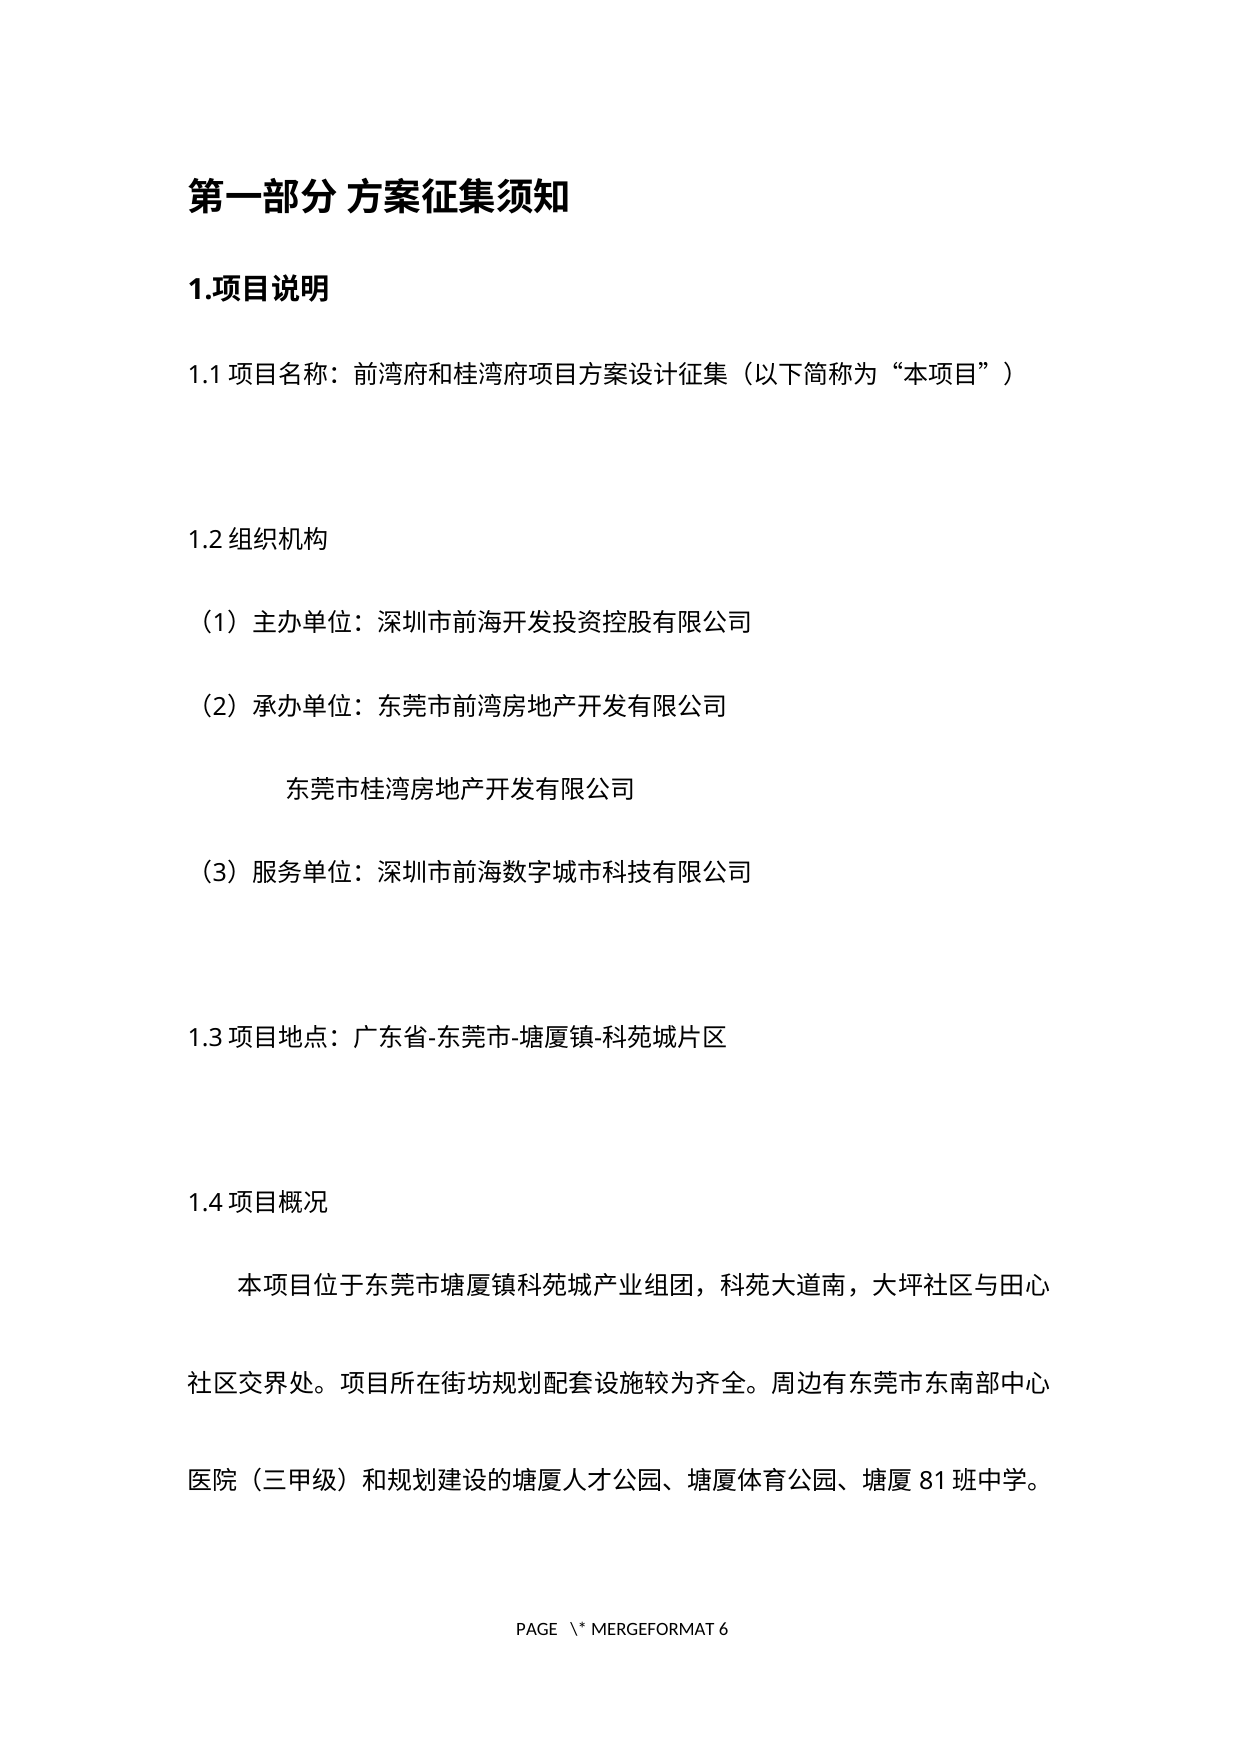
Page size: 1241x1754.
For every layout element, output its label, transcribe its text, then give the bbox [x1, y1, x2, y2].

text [187, 1251, 1053, 1511]
subtitle 1.项目说明 [187, 254, 1053, 319]
text （1）主办单位：深圳市前海开发投资控股有限公司 [187, 588, 1053, 653]
subtitle 第一部分 方案征集须知 [187, 162, 1053, 227]
subtitle 1.1项目名称：前湾府和桂湾府项目方案设计征集（以下简称为“本项目”） [187, 340, 1053, 405]
subtitle 1.4项目概况 [187, 1168, 1053, 1233]
text （3）服务单位：深圳市前海数字城市科技有限公司 [187, 838, 1053, 903]
subtitle 1.2组织机构 [187, 505, 1053, 570]
subtitle 1.3项目地点：广东省-东莞市-塘厦镇-科苑城片区 [187, 1003, 1053, 1068]
text 东莞市桂湾房地产开发有限公司 [187, 755, 1053, 820]
text （2）承办单位：东莞市前湾房地产开发有限公司 [187, 672, 1053, 737]
